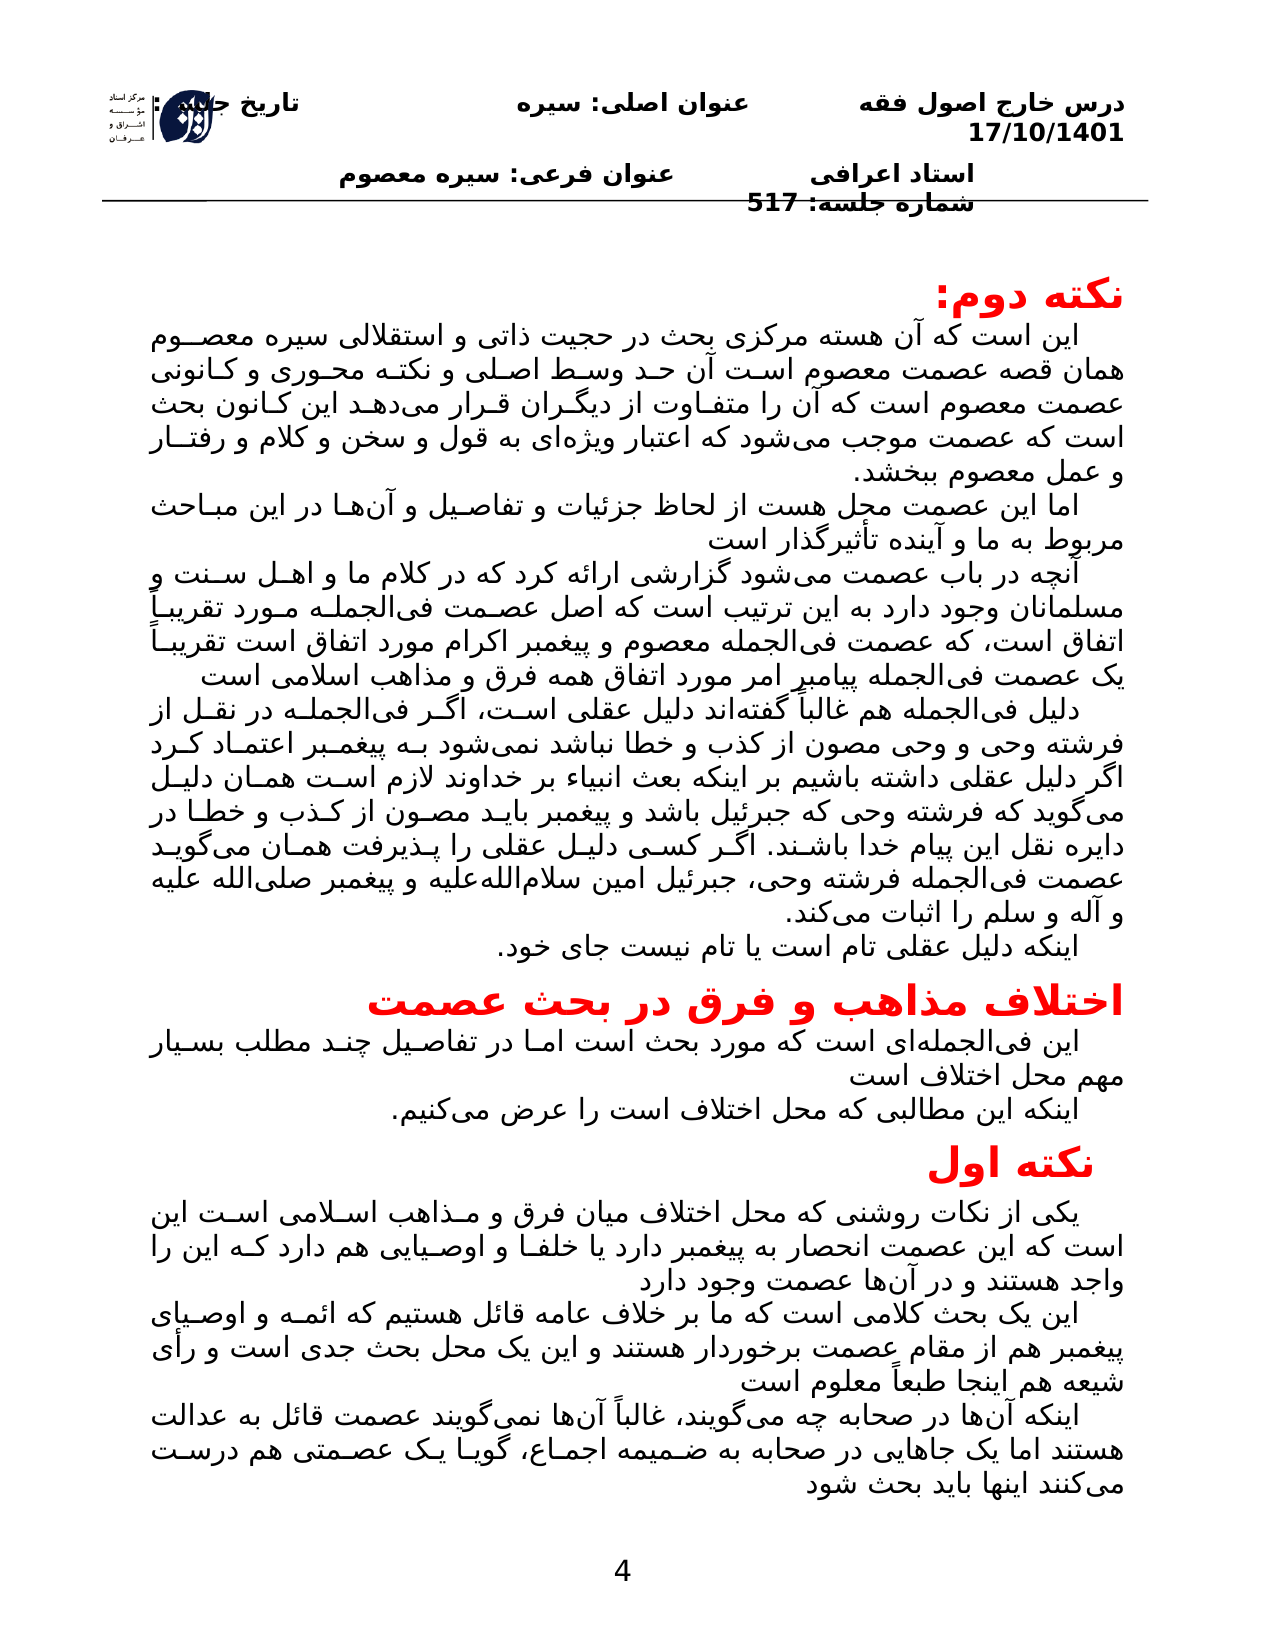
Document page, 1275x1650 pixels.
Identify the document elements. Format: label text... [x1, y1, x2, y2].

text این فی‌الجمله‌ای است که مورد بحث است اما در تفاصیل چند مطلب بسیار مهم محل اختلاف است [150, 1025, 1125, 1093]
text اینکه آن‌ها در صحابه چه می‌گویند، غالباً آن‌ها نمی‌گویند عصمت قائل به عدالت هستند اما یک جاهایی در صحابه به ضمیمه اجماع، گویا یک عصمتی هم درست می‌کنند اینها باید بحث شود [150, 1399, 1125, 1501]
text این است که آن هسته مرکزی بحث در حجیت ذاتی و استقلالی سیره معصوم همان قصه عصمت معصوم است آن حد وسط اصلی و نکته محوری و کانونی عصمت معصوم است که آن را متفاوت از دیگران قرار می‌دهد این کانون بحث است که عصمت موجب می‌شود که اعتبار ویژه‌ای به قول و سخن و کلام و رفتار و عمل معصوم ببخشد. [150, 318, 1125, 488]
text اینکه دلیل عقلی تام است یا تام نیست جای خود. [150, 930, 1125, 964]
subtitle نکته اول [150, 1139, 1125, 1188]
subtitle اختلاف مذاهب و فرق در بحث عصمت [150, 976, 1125, 1025]
subtitle نکته دوم: [150, 270, 1125, 318]
text یکی از نکات روشنی که محل اختلاف میان فرق و مذاهب اسلامی است این است که این عصمت انحصار به پیغمبر دارد یا خلفا و اوصیایی هم دارد که این را واجد هستند و در آن‌ها عصمت وجود دارد [150, 1195, 1125, 1297]
picture [102, 86, 215, 146]
text آنچه در باب عصمت می‌شود گزارشی ارائه کرد که در کلام ما و اهل سنت و مسلمانان وجود دارد به این ترتیب است که اصل عصمت فی‌الجمله مورد تقریباً اتفاق است، که عصمت فی‌الجمله معصوم و پیغمبر اکرام مورد اتفاق است تقریباً یک عصمت فی‌الجمله پیامبر امر مورد اتفاق همه فرق و مذاهب اسلامی است [150, 556, 1125, 692]
text اینکه این مطالبی که محل اختلاف است را عرض می‌کنیم. [150, 1093, 1125, 1127]
text دلیل فی‌الجمله هم غالباً گفته‌اند دلیل عقلی است، اگر فی‌الجمله در نقل از فرشته وحی و وحی مصون از کذب و خطا نباشد نمی‌شود به پیغمبر اعتماد کرد اگر دلیل عقلی داشته باشیم بر اینکه بعث انبیاء بر خداوند لازم است همان دلیل می‌گوید که فرشته وحی که جبرئیل باشد و پیغمبر باید مصون از کذب و خطا در دایره نقل این پیام خدا باشند. اگر کسی دلیل عقلی را پذیرفت همان می‌گوید عصمت فی‌الجمله فرشته وحی، جبرئیل امین سلام‌الله‌علیه و پیغمبر صلی‌الله علیه و آله و سلم را اثبات می‌کند. [150, 692, 1125, 930]
text این یک بحث کلامی است که ما بر خلاف عامه قائل هستیم که ائمه و اوصیای پیغمبر هم از مقام عصمت برخوردار هستند و این یک محل بحث جدی است و رأی شیعه هم اینجا طبعاً معلوم است [150, 1297, 1125, 1399]
text اما این عصمت محل هست از لحاظ جزئیات و تفاصیل و آن‌ها در این مباحث مربوط به ما و آینده تأثیرگذار است [150, 488, 1125, 556]
